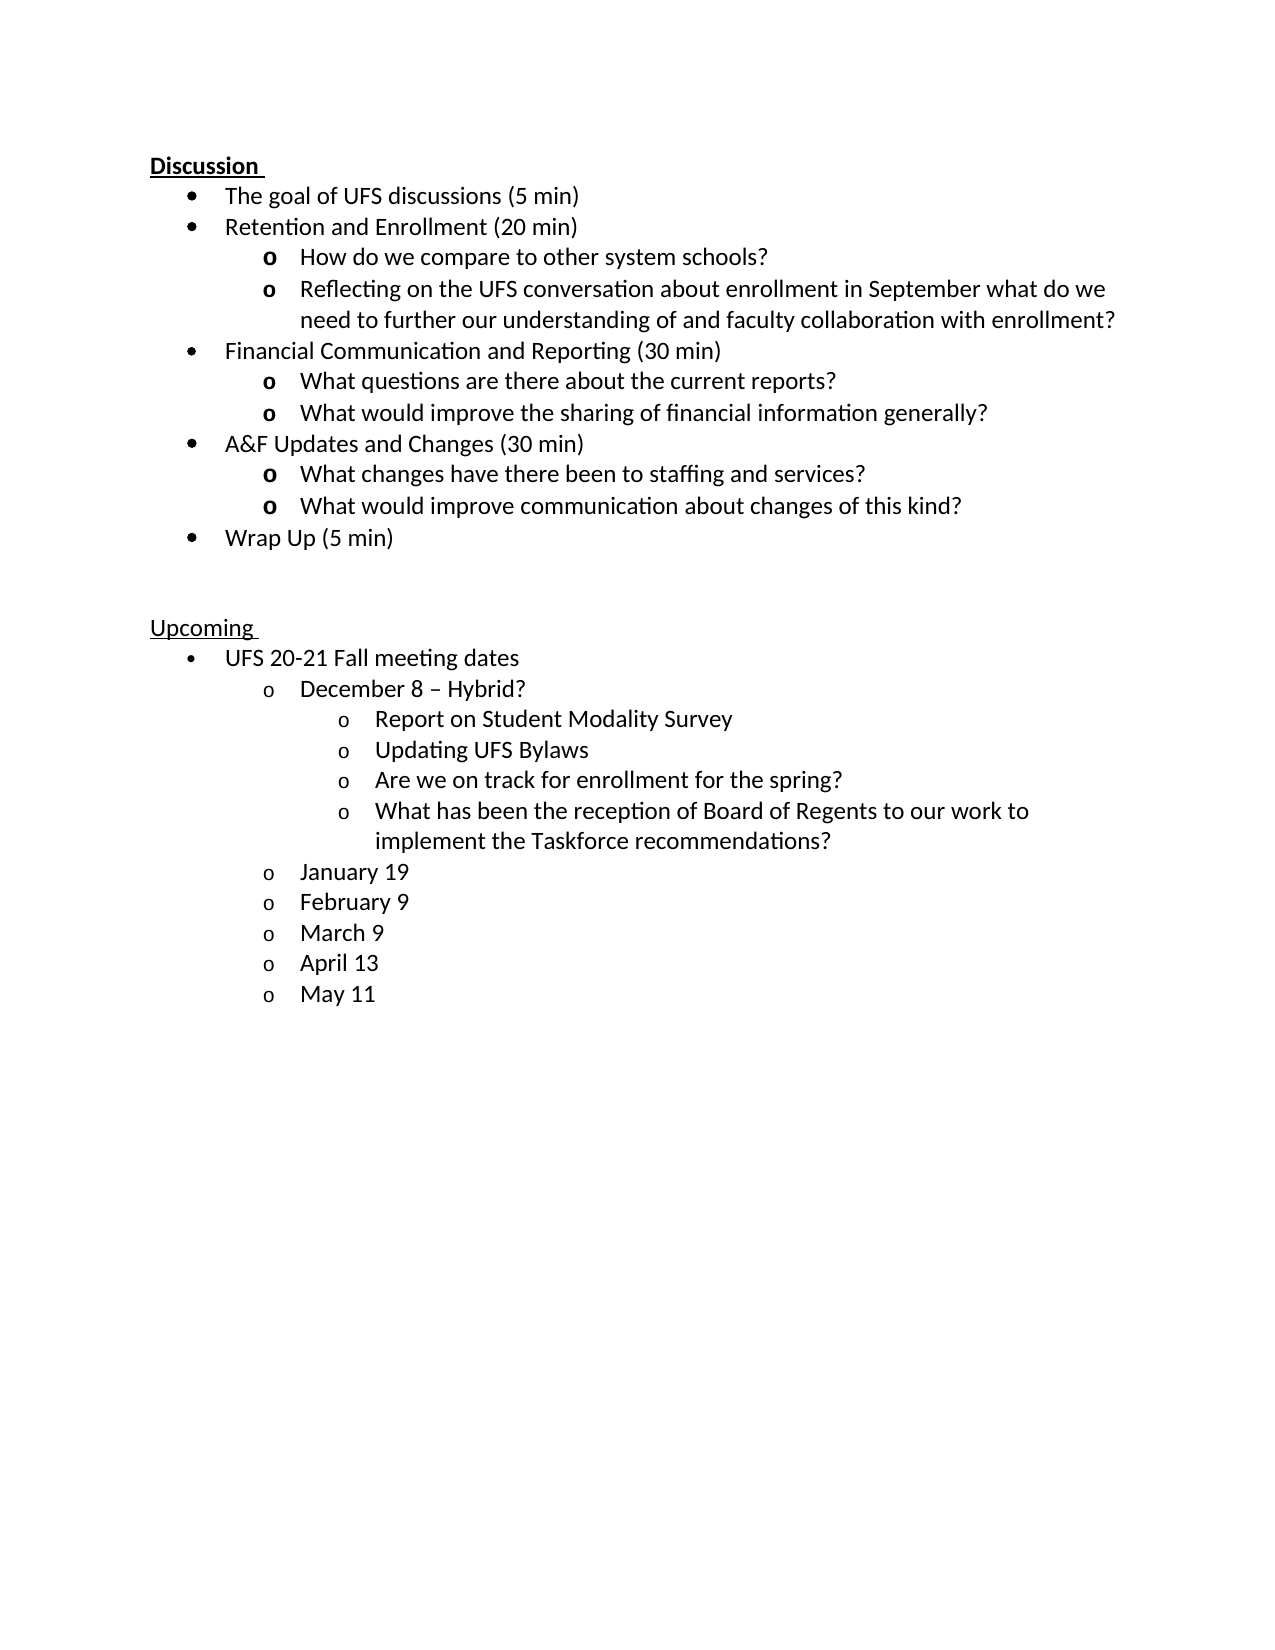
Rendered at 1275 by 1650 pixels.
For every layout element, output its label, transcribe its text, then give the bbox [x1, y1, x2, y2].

list Report on Student Modality Survey [337, 703, 1125, 734]
list The goal of UFS discussions (5 min) [187, 181, 1125, 211]
list May 11 [262, 978, 1125, 1008]
list Are we on track for enrollment for the spring? [337, 764, 1125, 795]
text Upcoming [150, 612, 1125, 642]
list What changes have there been to staffing and services? [262, 458, 1125, 490]
list April 13 [262, 947, 1125, 978]
list December 8 – Hybrid? [262, 673, 1125, 703]
list Reflecting on the UFS conversation about enrollment in September what do we need to further our understanding of and faculty collaboration with enrollment? [262, 273, 1125, 335]
list March 9 [262, 917, 1125, 947]
list How do we compare to other system schools? [262, 242, 1125, 273]
list What would improve communication about changes of this kind? [262, 490, 1125, 522]
list What has been the reception of Board of Regents to our work to implement the Taskforce recommendations? [337, 795, 1125, 856]
list Financial Communication and Reporting (30 min) [187, 335, 1125, 366]
text Discussion [150, 150, 1125, 181]
list February 9 [262, 886, 1125, 917]
list UFS 20-21 Fall meeting dates [187, 642, 1125, 673]
list January 19 [262, 856, 1125, 886]
list What would improve the sharing of financial information generally? [262, 397, 1125, 428]
list Wrap Up (5 min) [187, 522, 1125, 552]
list A&F Updates and Changes (30 min) [187, 428, 1125, 458]
list Updating UFS Bylaws [337, 734, 1125, 764]
list What questions are there about the current reports? [262, 366, 1125, 397]
list Retention and Enrollment (20 min) [187, 211, 1125, 242]
